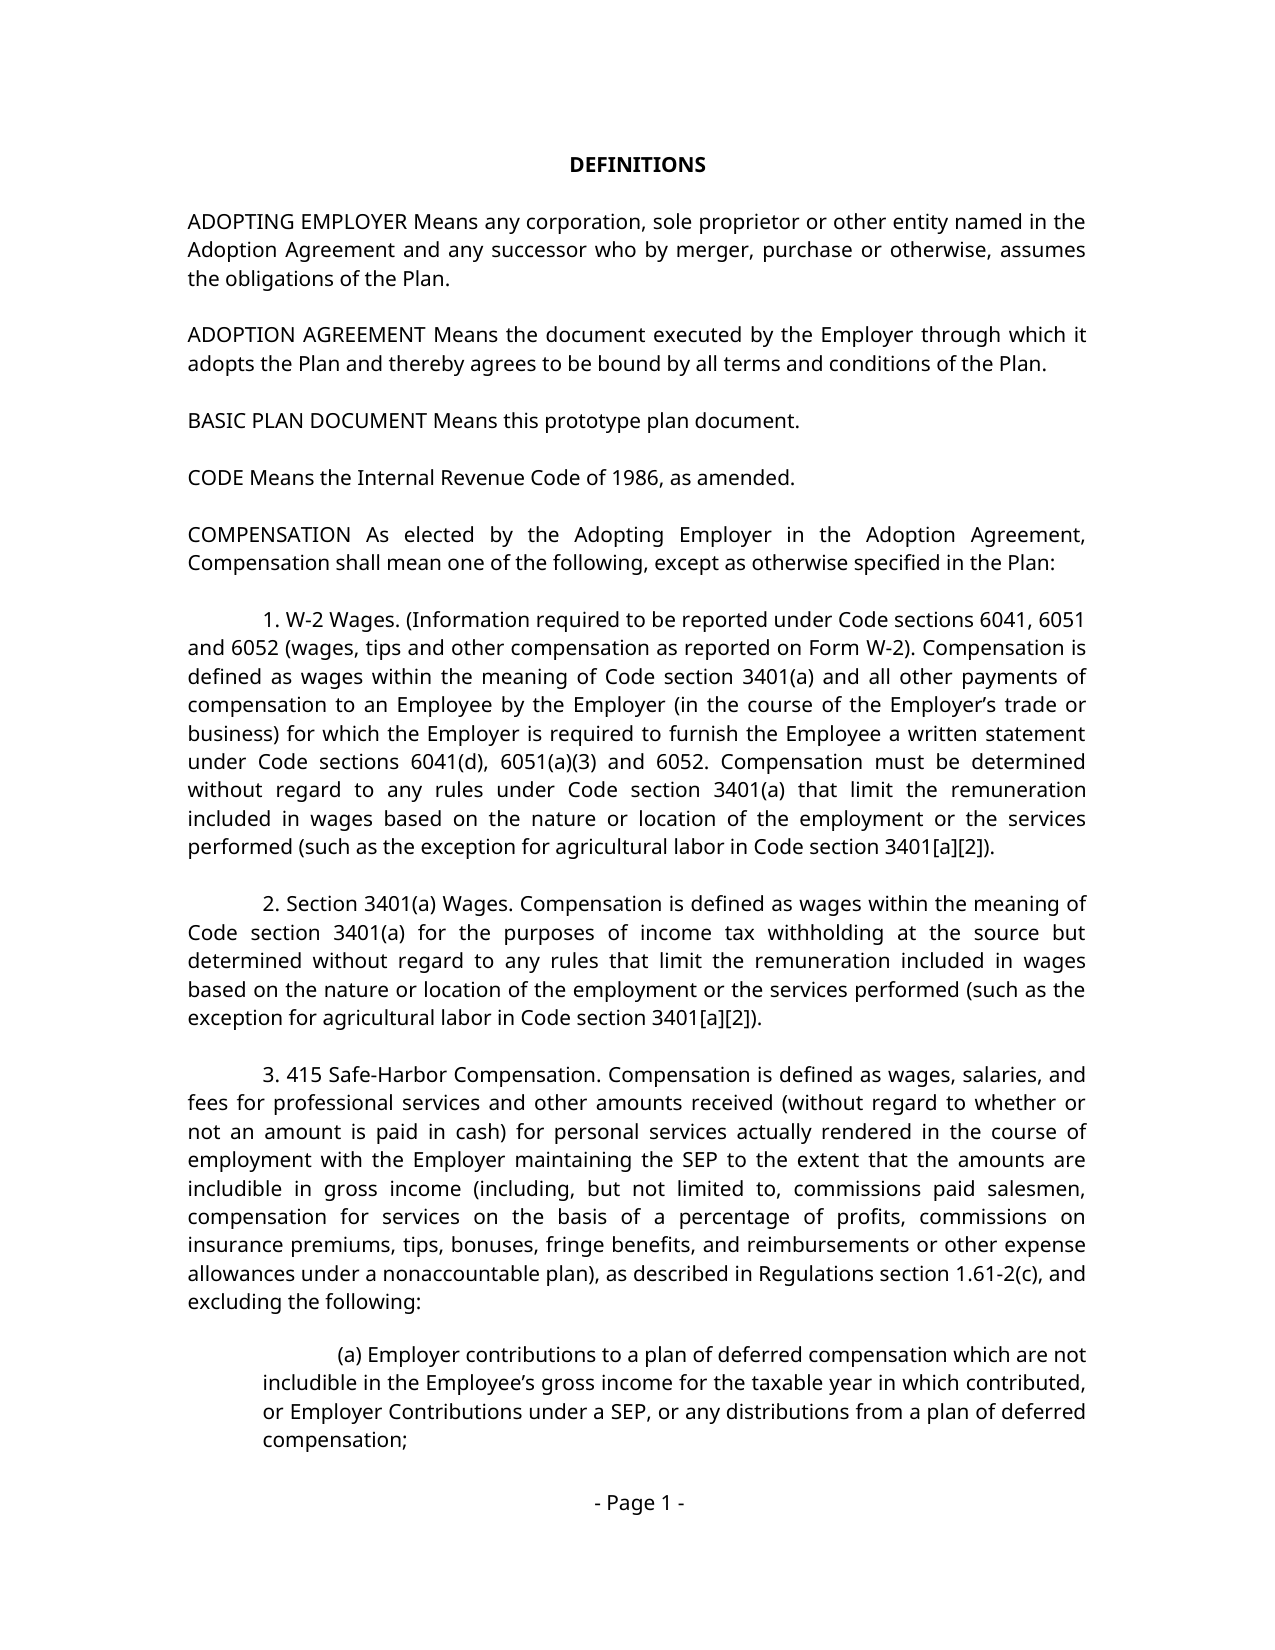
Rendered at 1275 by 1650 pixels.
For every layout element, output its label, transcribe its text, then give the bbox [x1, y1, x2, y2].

text 3. 415 Safe-Harbor Compensation. Compensation is defined as wages, salaries, and fees for professional services and other amounts received (without regard to whether or not an amount is paid in cash) for personal services actually rendered in the course of employment with the Employer maintaining the SEP to the extent that the amounts are includible in gross income (including, but not limited to, commissions paid salesmen, compensation for services on the basis of a percentage of profits, commissions on insurance premiums, tips, bonuses, fringe benefits, and reimbursements or other expense allowances under a nonaccountable plan), as described in Regulations section 1.61-2(c), and excluding the following: [187, 1060, 1087, 1316]
text COMPENSATION As elected by the Adopting Employer in the Adoption Agreement, Compensation shall mean one of the following, except as otherwise specified in the Plan: [187, 520, 1087, 577]
text BASIC PLAN DOCUMENT Means this prototype plan document. [187, 406, 1087, 434]
text (a) Employer contributions to a plan of deferred compensation which are not includible in the Employee’s gross income for the taxable year in which contributed, or Employer Contributions under a SEP, or any distributions from a plan of deferred compensation; [262, 1340, 1087, 1454]
text ADOPTING EMPLOYER Means any corporation, sole proprietor or other entity named in the Adoption Agreement and any successor who by merger, purchase or otherwise, assumes the obligations of the Plan. [187, 207, 1087, 292]
text ADOPTION AGREEMENT Means the document executed by the Employer through which it adopts the Plan and thereby agrees to be bound by all terms and conditions of the Plan. [187, 321, 1087, 377]
text DEFINITIONS [187, 150, 1087, 178]
text 2. Section 3401(a) Wages. Compensation is defined as wages within the meaning of Code section 3401(a) for the purposes of income tax withholding at the source but determined without regard to any rules that limit the remuneration included in wages based on the nature or location of the employment or the services performed (such as the exception for agricultural labor in Code section 3401[a][2]). [187, 889, 1087, 1032]
text 1. W-2 Wages. (Information required to be reported under Code sections 6041, 6051 and 6052 (wages, tips and other compensation as reported on Form W-2). Compensation is defined as wages within the meaning of Code section 3401(a) and all other payments of compensation to an Employee by the Employer (in the course of the Employer’s trade or business) for which the Employer is required to furnish the Employee a written statement under Code sections 6041(d), 6051(a)(3) and 6052. Compensation must be determined without regard to any rules under Code section 3401(a) that limit the remuneration included in wages based on the nature or location of the employment or the services performed (such as the exception for agricultural labor in Code section 3401[a][2]). [187, 605, 1087, 861]
text CODE Means the Internal Revenue Code of 1986, as amended. [187, 463, 1087, 491]
